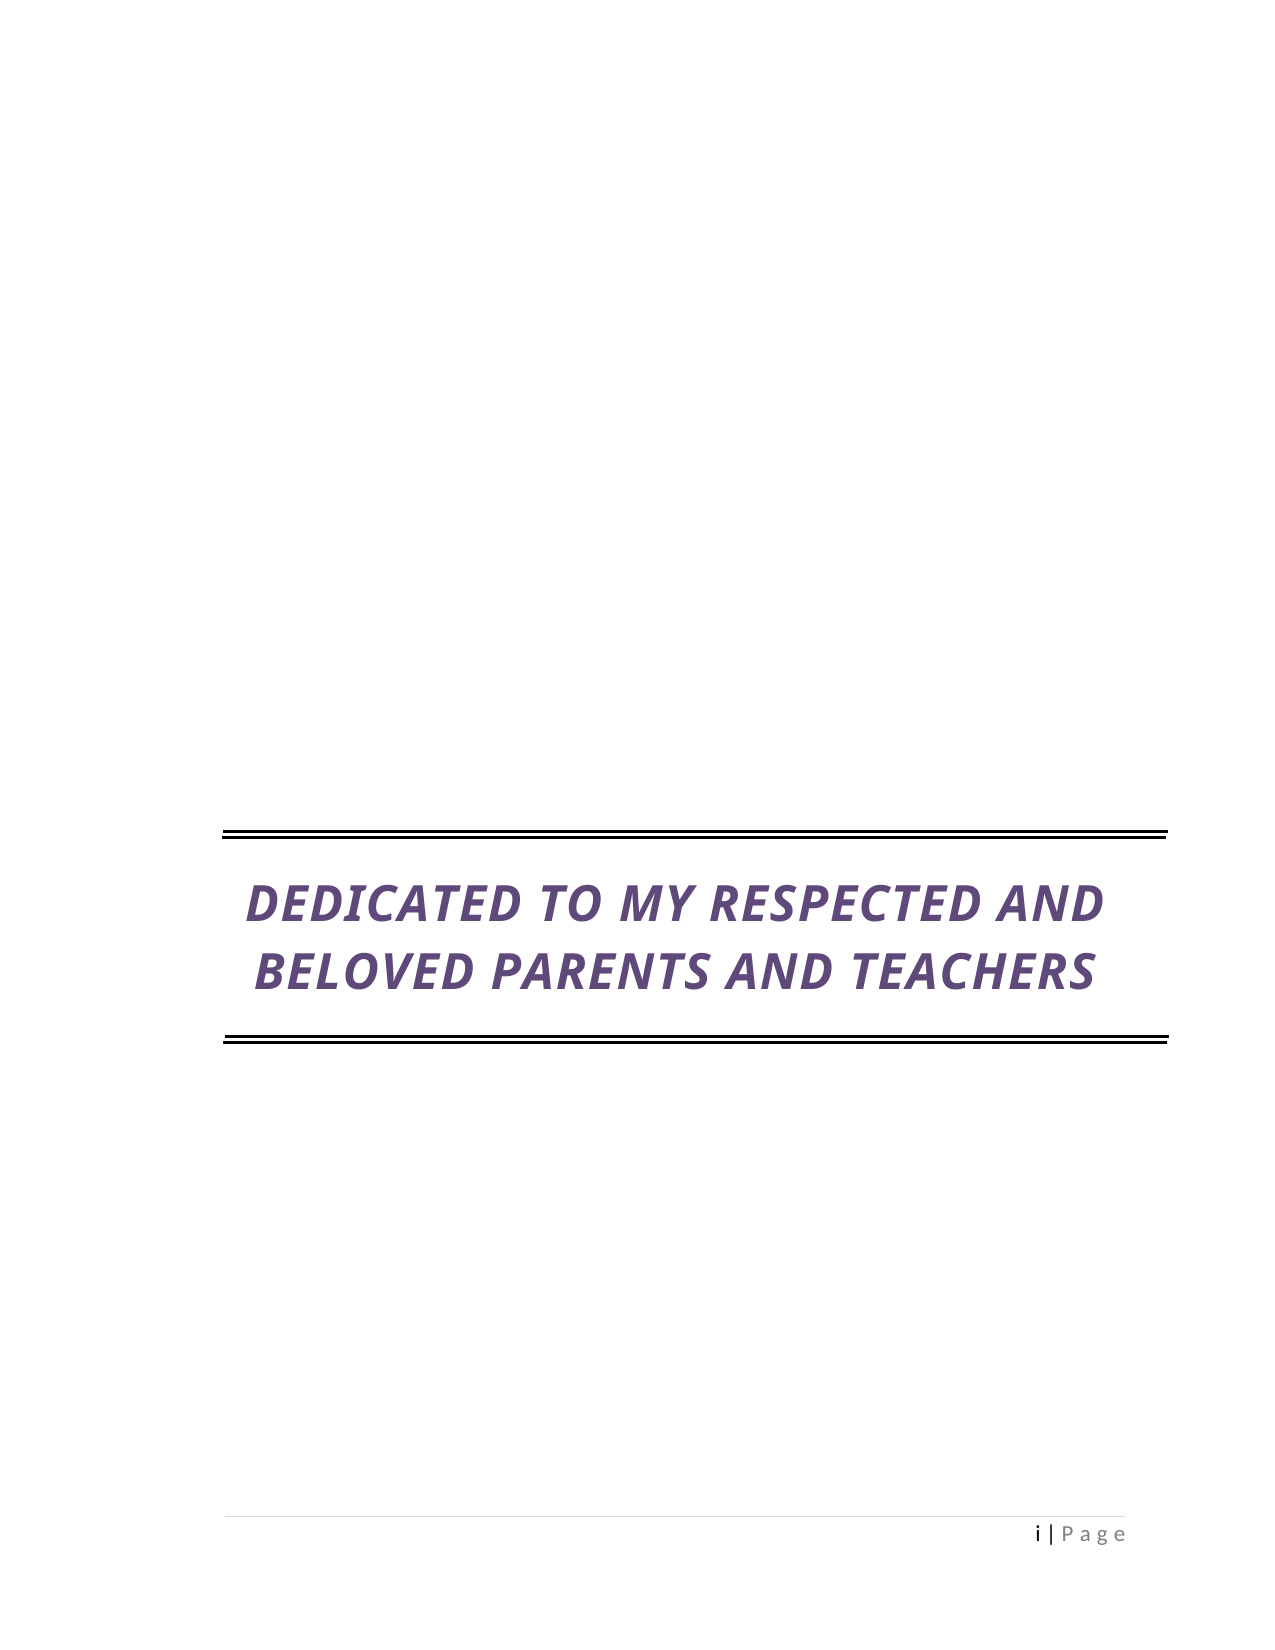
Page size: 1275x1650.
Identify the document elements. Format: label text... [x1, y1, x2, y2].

text DEDICATED TO MY RESPECTED AND BELOVED PARENTS AND TEACHERS [225, 867, 1125, 1004]
